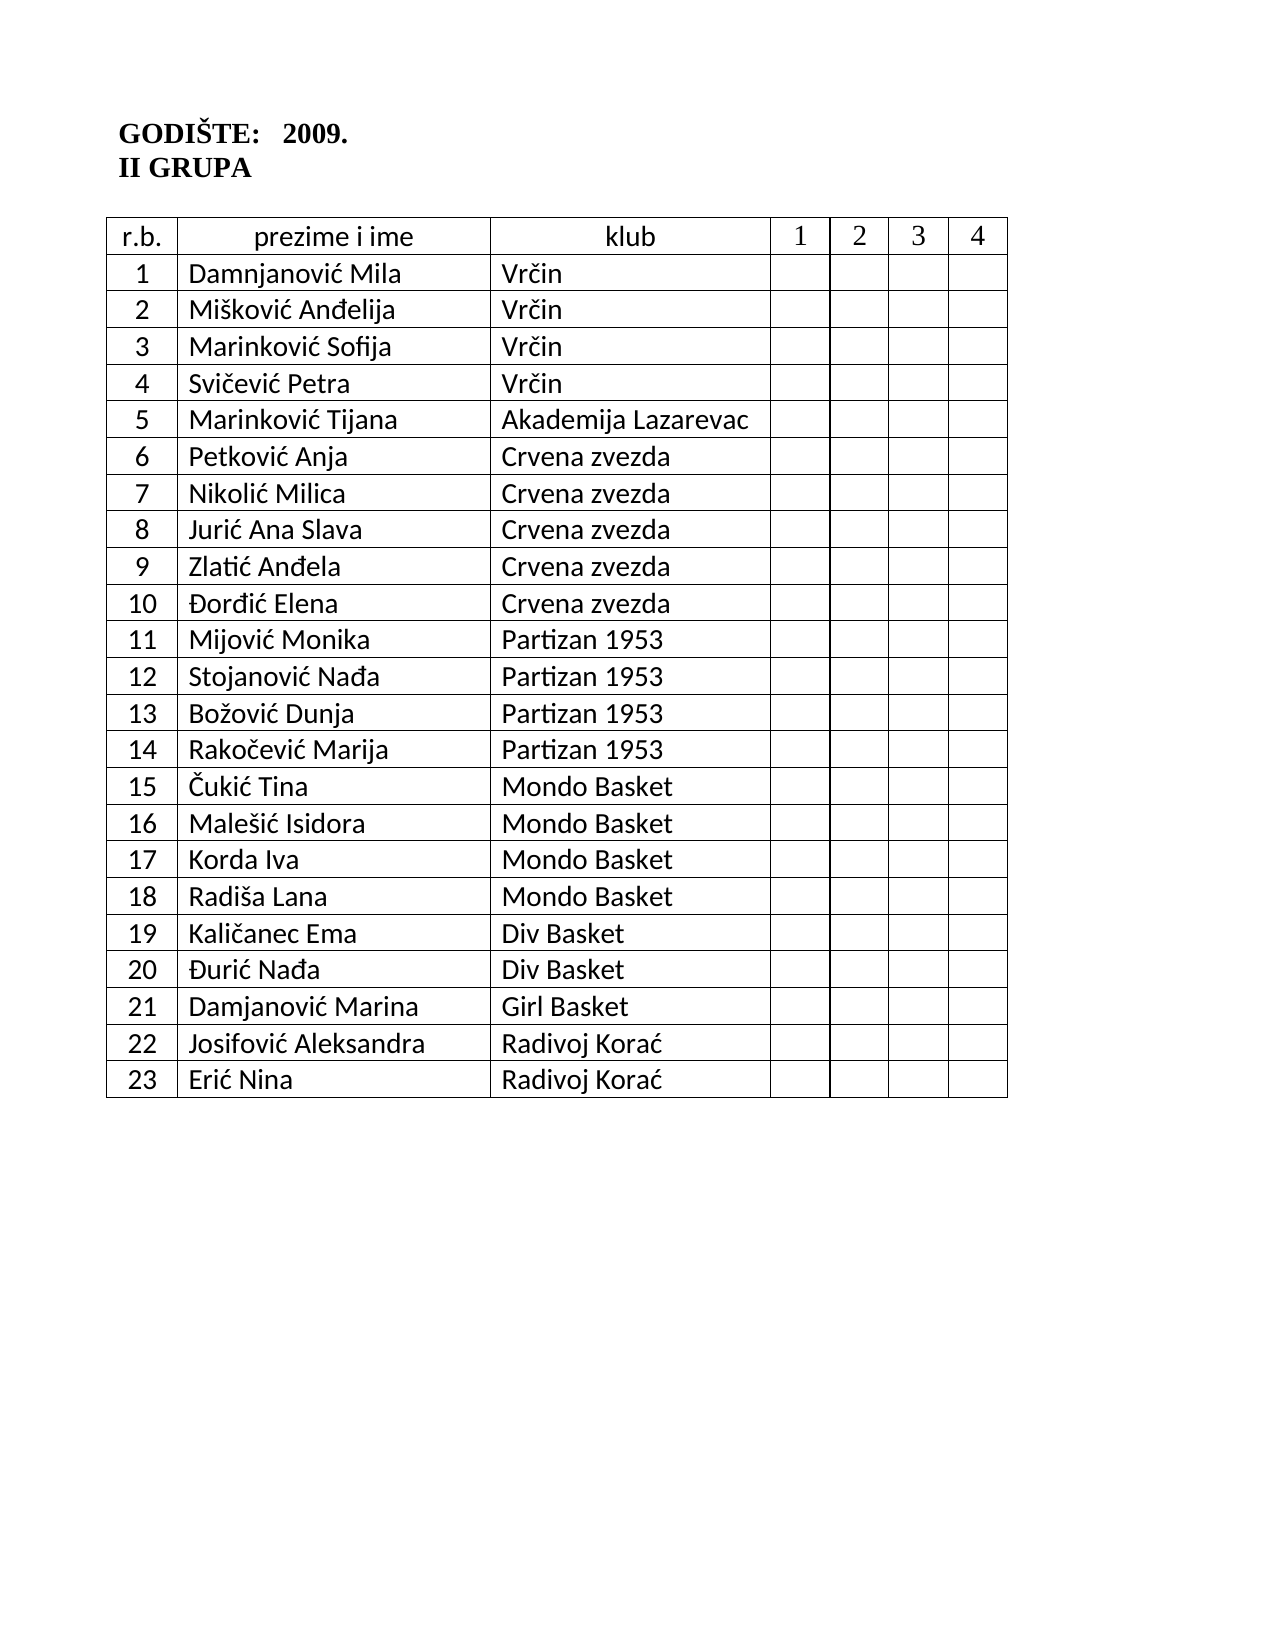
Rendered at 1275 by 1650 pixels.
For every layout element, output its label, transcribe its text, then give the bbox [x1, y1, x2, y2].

table_cell [771, 401, 829, 437]
table_cell Vrčin [491, 328, 770, 364]
table_cell Vrčin [491, 291, 770, 327]
table_cell [831, 585, 888, 620]
table_cell [889, 695, 948, 730]
table_cell Marinković Sofija [178, 328, 490, 364]
table_cell [889, 255, 948, 290]
table_cell [771, 841, 829, 877]
table_cell [889, 841, 948, 877]
table_cell Petković Anja [178, 438, 490, 474]
table_cell [949, 511, 1007, 547]
table_header r.b. [107, 218, 177, 254]
table_cell 17 [107, 841, 177, 877]
table_cell [831, 365, 888, 400]
table_cell [771, 585, 829, 620]
table_cell Malešić Isidora [178, 805, 490, 840]
table_cell [889, 658, 948, 694]
table_cell 21 [107, 988, 177, 1024]
table_cell [949, 731, 1007, 767]
table_cell Marinković Tijana [178, 401, 490, 437]
table_cell [949, 548, 1007, 584]
table_cell [831, 328, 888, 364]
table_cell 3 [107, 328, 177, 364]
table_cell [771, 291, 829, 327]
table_cell 8 [107, 511, 177, 547]
table_cell Damnjanović Mila [178, 255, 490, 290]
table_cell [949, 401, 1007, 437]
table_cell Crvena zvezda [491, 511, 770, 547]
table_cell Crvena zvezda [491, 438, 770, 474]
table_cell [831, 255, 888, 290]
table_cell 9 [107, 548, 177, 584]
table_cell [831, 1025, 888, 1060]
table_cell [889, 511, 948, 547]
table_cell Crvena zvezda [491, 548, 770, 584]
table_cell Radiša Lana [178, 878, 490, 914]
table_cell [889, 438, 948, 474]
table_cell Div Basket [491, 915, 770, 950]
table_cell [771, 915, 829, 950]
table_header 1 [771, 218, 829, 254]
table_cell [889, 328, 948, 364]
table_cell [889, 915, 948, 950]
table_cell [831, 951, 888, 987]
table_cell [771, 511, 829, 547]
table_cell 14 [107, 731, 177, 767]
table_cell Crvena zvezda [491, 475, 770, 510]
table_cell Kaličanec Ema [178, 915, 490, 950]
table_cell Mijović Monika [178, 621, 490, 657]
table_cell Josifović Aleksandra [178, 1025, 490, 1060]
table_cell [949, 915, 1007, 950]
table_cell 13 [107, 695, 177, 730]
table_cell Akademija Lazarevac [491, 401, 770, 437]
table_cell [771, 695, 829, 730]
table_cell 16 [107, 805, 177, 840]
table_cell Vrčin [491, 255, 770, 290]
table_cell [771, 805, 829, 840]
table_header prezime i ime [178, 218, 490, 254]
table_cell Jurić Ana Slava [178, 511, 490, 547]
table_cell [949, 768, 1007, 804]
table_cell [771, 1025, 829, 1060]
table_cell [771, 621, 829, 657]
table_cell Partizan 1953 [491, 621, 770, 657]
table_cell 7 [107, 475, 177, 510]
table_cell [949, 658, 1007, 694]
table_cell [771, 951, 829, 987]
table_cell [831, 511, 888, 547]
table_cell [831, 621, 888, 657]
table_cell Đurić Nađa [178, 951, 490, 987]
table_cell 22 [107, 1025, 177, 1060]
table_cell [831, 878, 888, 914]
table_cell [889, 401, 948, 437]
table_cell 23 [107, 1061, 177, 1097]
table_cell [771, 365, 829, 400]
table_cell [889, 805, 948, 840]
table_cell Nikolić Milica [178, 475, 490, 510]
table_cell Mišković Anđelija [178, 291, 490, 327]
table_cell 11 [107, 621, 177, 657]
table_cell [889, 475, 948, 510]
table_cell [949, 695, 1007, 730]
table_cell [831, 658, 888, 694]
table_cell [889, 878, 948, 914]
table_cell 12 [107, 658, 177, 694]
table_cell Vrčin [491, 365, 770, 400]
table_cell 18 [107, 878, 177, 914]
table_cell [831, 988, 888, 1024]
table_cell [949, 255, 1007, 290]
table_cell [831, 291, 888, 327]
table_cell Radivoj Korać [491, 1061, 770, 1097]
table_cell [889, 951, 948, 987]
table_cell Girl Basket [491, 988, 770, 1024]
table_cell Zlatić Anđela [178, 548, 490, 584]
table_cell [889, 768, 948, 804]
table_cell Partizan 1953 [491, 731, 770, 767]
table_cell Mondo Basket [491, 841, 770, 877]
table_cell [831, 731, 888, 767]
table_cell Div Basket [491, 951, 770, 987]
table_cell [771, 878, 829, 914]
table_cell [831, 695, 888, 730]
table_cell Crvena zvezda [491, 585, 770, 620]
table_cell Rakočević Marija [178, 731, 490, 767]
table_cell Svičević Petra [178, 365, 490, 400]
table_cell [831, 768, 888, 804]
text II GRUPA [118, 150, 1200, 183]
table_header 2 [831, 218, 888, 254]
table_cell [771, 768, 829, 804]
table_cell Damjanović Marina [178, 988, 490, 1024]
table_cell [949, 878, 1007, 914]
table_cell [949, 291, 1007, 327]
table_header 3 [889, 218, 948, 254]
table_cell [889, 548, 948, 584]
table_cell 5 [107, 401, 177, 437]
table_cell [949, 365, 1007, 400]
table_cell [949, 438, 1007, 474]
table_cell 2 [107, 291, 177, 327]
table_cell [949, 621, 1007, 657]
table_cell [949, 841, 1007, 877]
table_cell [949, 951, 1007, 987]
table_cell [889, 988, 948, 1024]
table_cell Mondo Basket [491, 878, 770, 914]
table_cell [889, 585, 948, 620]
table_cell Božović Dunja [178, 695, 490, 730]
table_cell 4 [107, 365, 177, 400]
table_cell [949, 475, 1007, 510]
table_cell 19 [107, 915, 177, 950]
table_cell [949, 1025, 1007, 1060]
table_cell [889, 731, 948, 767]
table_cell 1 [107, 255, 177, 290]
table_cell Partizan 1953 [491, 658, 770, 694]
table_cell [831, 548, 888, 584]
table_cell [831, 805, 888, 840]
table_cell [949, 988, 1007, 1024]
table_cell [831, 841, 888, 877]
table_cell Korda Iva [178, 841, 490, 877]
table_cell [771, 658, 829, 694]
table_cell [831, 1061, 888, 1097]
table_cell Čukić Tina [178, 768, 490, 804]
table_cell [771, 1061, 829, 1097]
table_header 4 [949, 218, 1007, 254]
table_cell [831, 915, 888, 950]
table_cell [889, 365, 948, 400]
table_cell [771, 475, 829, 510]
table_cell Mondo Basket [491, 768, 770, 804]
table_cell [949, 328, 1007, 364]
table_cell [771, 988, 829, 1024]
table_cell [771, 731, 829, 767]
text GODIŠTE: 2009. [118, 116, 1200, 150]
table_cell [889, 291, 948, 327]
table_cell Đorđić Elena [178, 585, 490, 620]
table_cell 10 [107, 585, 177, 620]
table_cell [771, 548, 829, 584]
table_cell [831, 401, 888, 437]
table_cell Erić Nina [178, 1061, 490, 1097]
table_cell Radivoj Korać [491, 1025, 770, 1060]
table_cell [771, 255, 829, 290]
table_cell [889, 1025, 948, 1060]
table_cell 6 [107, 438, 177, 474]
table_cell [949, 1061, 1007, 1097]
table_cell [889, 621, 948, 657]
table_cell [949, 805, 1007, 840]
table_cell [831, 438, 888, 474]
table_header klub [491, 218, 770, 254]
table_cell [771, 328, 829, 364]
table_cell Partizan 1953 [491, 695, 770, 730]
table_cell [831, 475, 888, 510]
table_cell Mondo Basket [491, 805, 770, 840]
table_cell Stojanović Nađa [178, 658, 490, 694]
table_cell [949, 585, 1007, 620]
table_cell [771, 438, 829, 474]
table_cell [889, 1061, 948, 1097]
table_cell 15 [107, 768, 177, 804]
table_cell 20 [107, 951, 177, 987]
